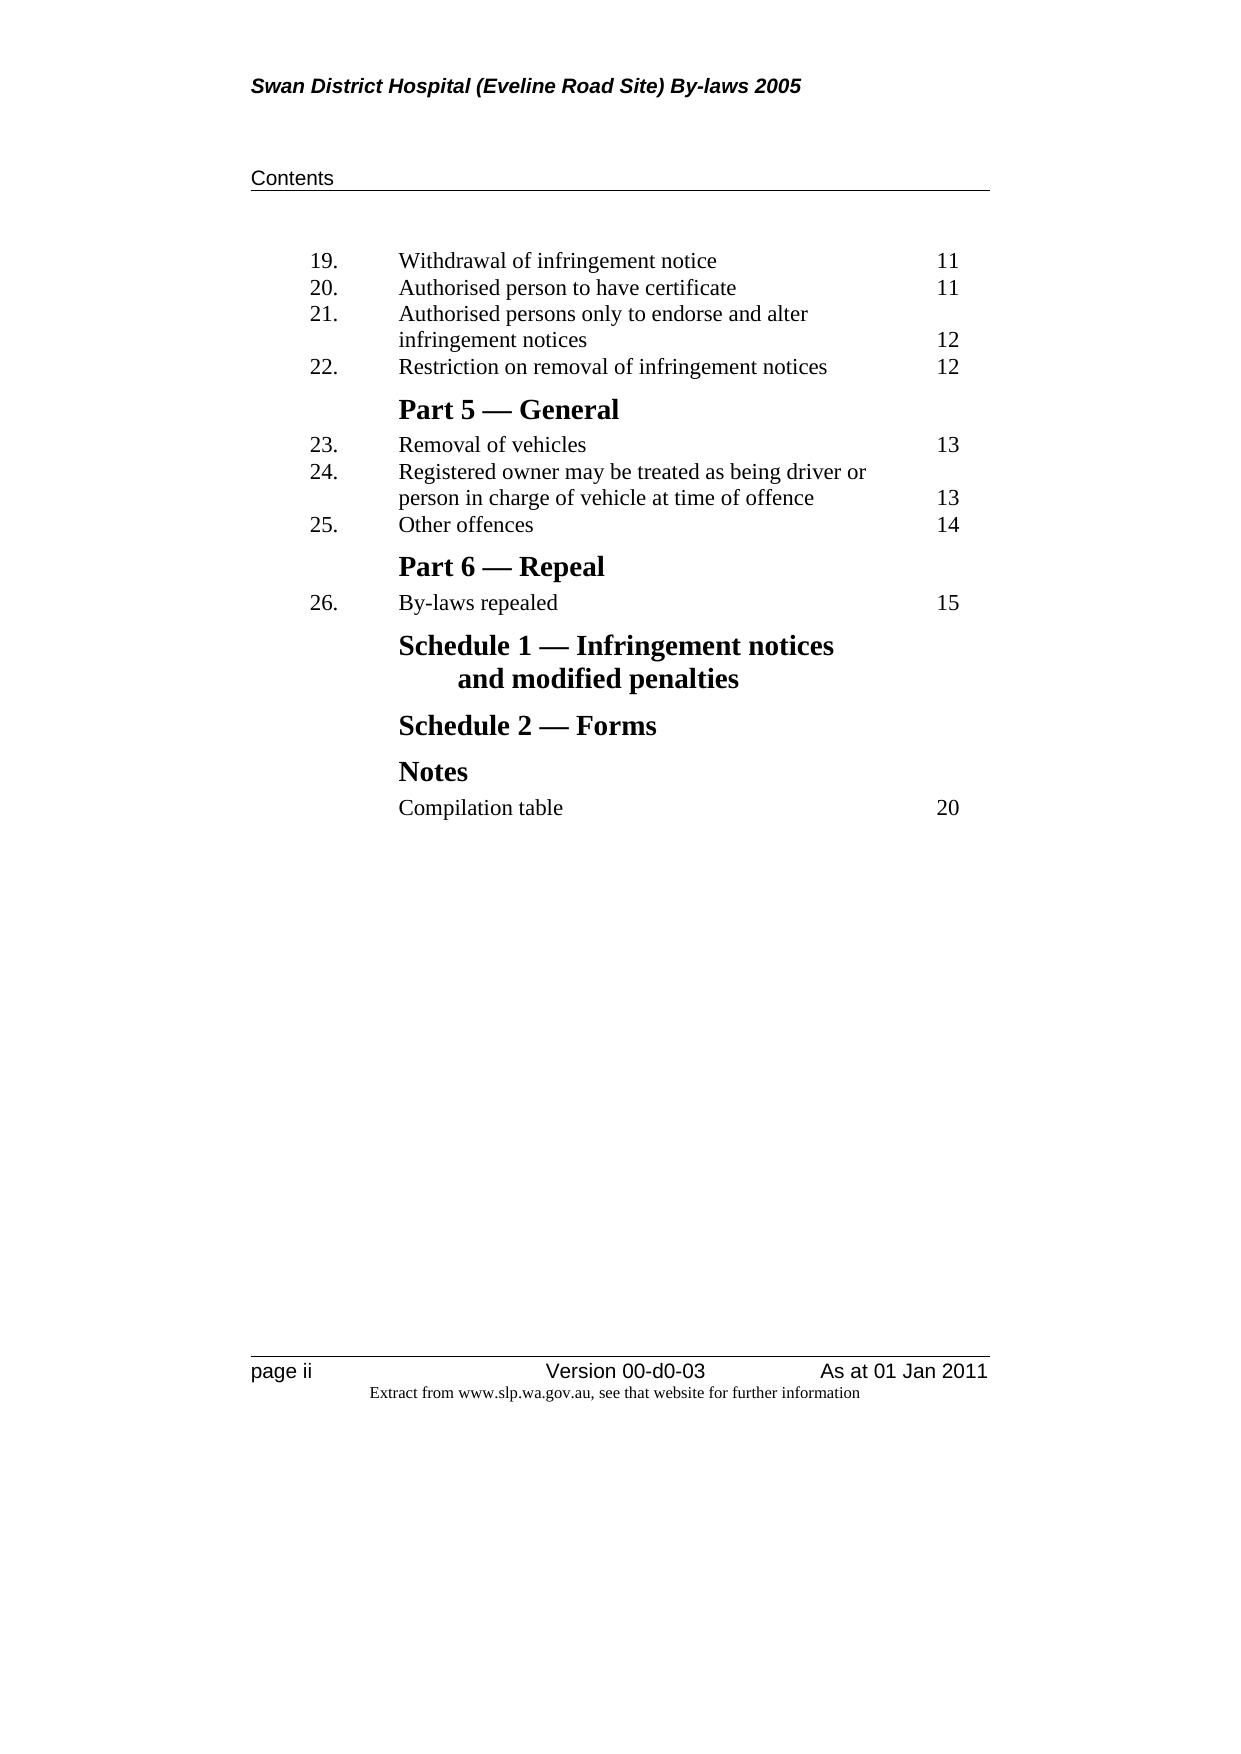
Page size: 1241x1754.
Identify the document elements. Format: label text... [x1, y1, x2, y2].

text Notes [398, 754, 872, 787]
text 19. Withdrawal of infringement notice 11 [309, 247, 872, 274]
text Part 6 — Repeal [398, 549, 872, 583]
text Schedule 2 — Forms [398, 708, 872, 741]
text Compilation table 20 [309, 793, 872, 820]
text Part 5 — General [398, 392, 872, 425]
text 20. Authorised person to have certificate 11 [309, 274, 872, 300]
text 23. Removal of vehicles 13 [309, 432, 872, 458]
text 26. By-laws repealed 15 [309, 589, 872, 616]
text 25. Other offences 14 [309, 511, 872, 537]
text 22. Restriction on removal of infringement notices 12 [309, 353, 872, 379]
text Schedule 1 — Infringement notices and modified penalties [398, 628, 872, 695]
text 21. Authorised persons only to endorse and alter infringement notices 12 [309, 300, 872, 353]
text 24. Registered owner may be treated as being driver or person in charge of vehicle at time of offence 13 [309, 458, 872, 511]
